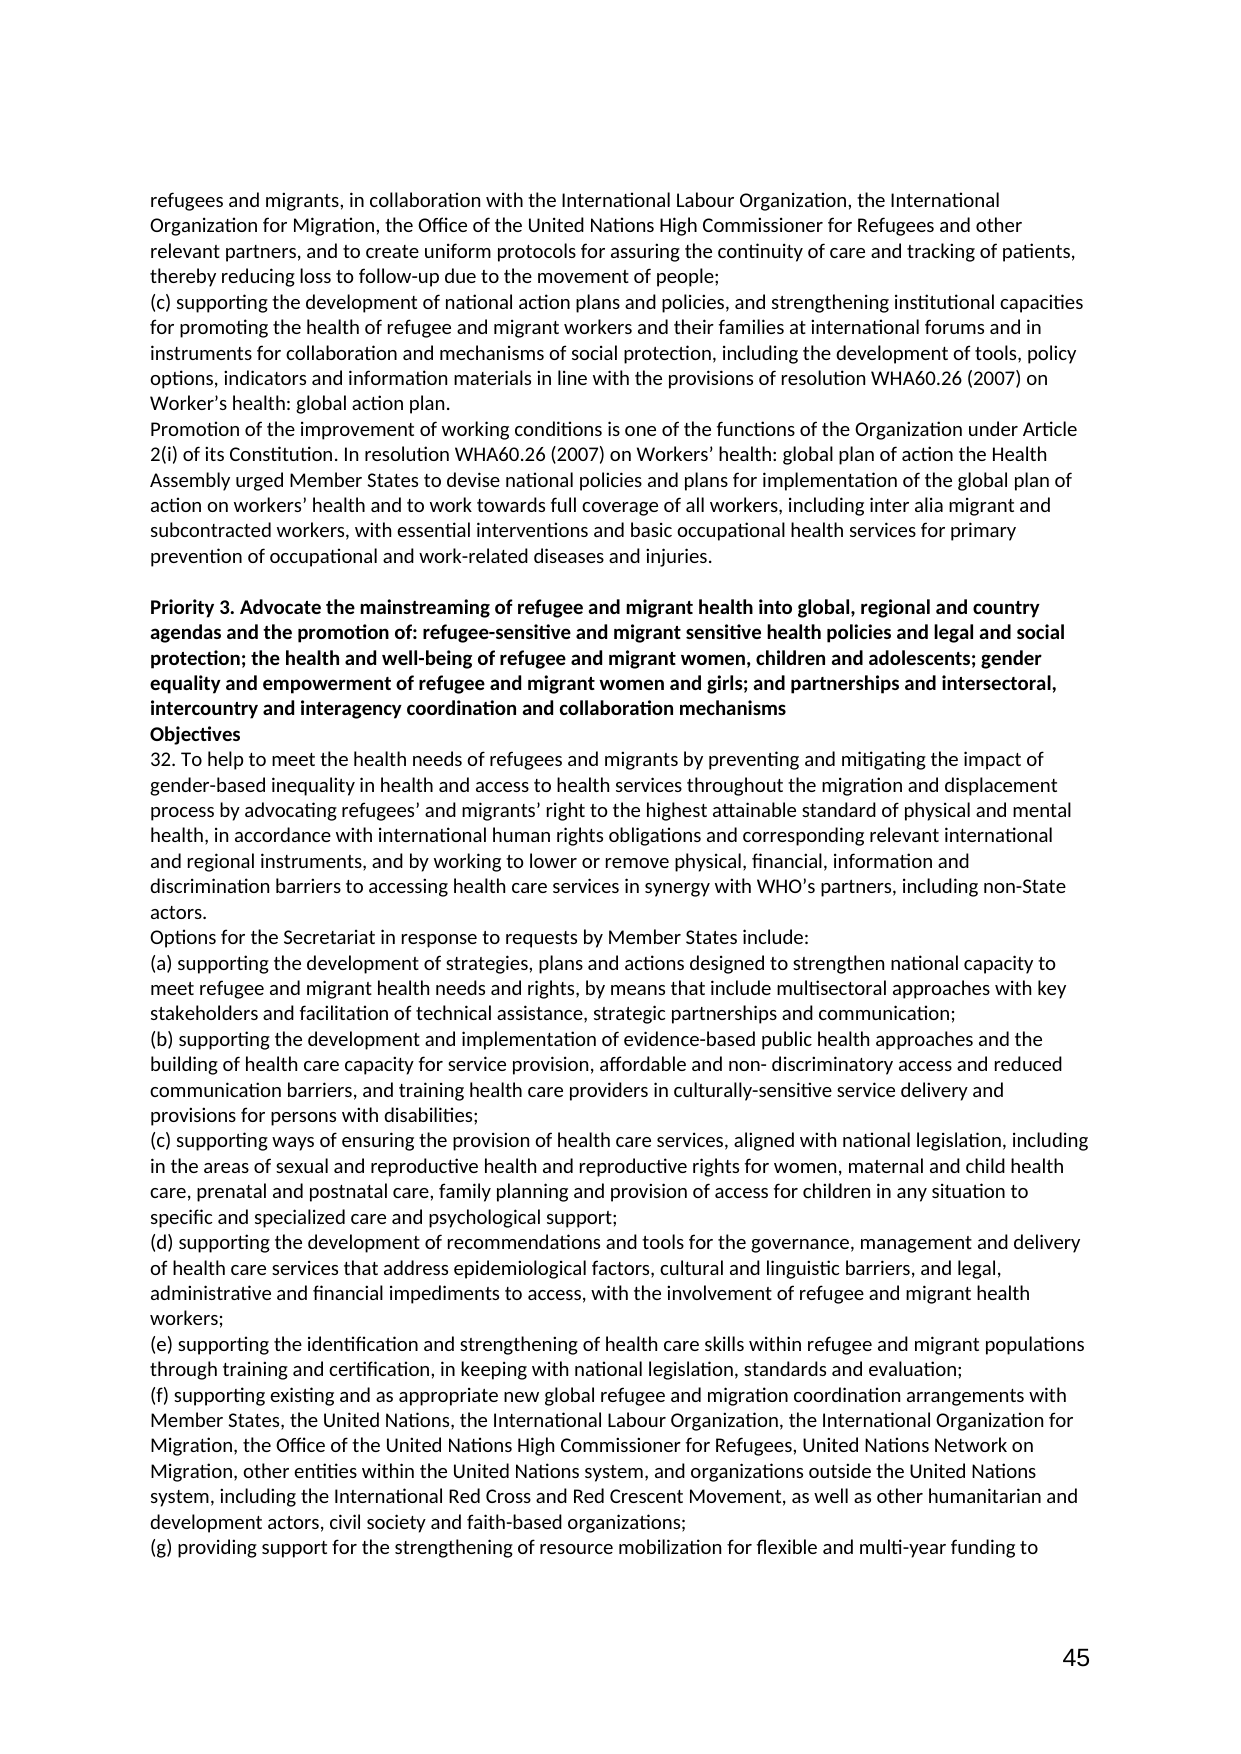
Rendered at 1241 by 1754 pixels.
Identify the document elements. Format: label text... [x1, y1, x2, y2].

text (c) supporting ways of ensuring the provision of health care services, aligned with national legislation, including in the areas of sexual and reproductive health and reproductive rights for women, maternal and child health care, prenatal and postnatal care, family planning and provision of access for children in any situation to specific and specialized care and psychological support; [150, 1128, 1090, 1229]
text 32. To help to meet the health needs of refugees and migrants by preventing and mitigating the impact of gender-based inequality in health and access to health services throughout the migration and displacement process by advocating refugees’ and migrants’ right to the highest attainable standard of physical and mental health, in accordance with international human rights obligations and corresponding relevant international and regional instruments, and by working to lower or remove physical, financial, information and discrimination barriers to accessing health care services in synergy with WHO’s partners, including non-State actors. [150, 746, 1090, 924]
text Options for the Secretariat in response to requests by Member States include: [150, 924, 1090, 950]
text (a) supporting the development of strategies, plans and actions designed to strengthen national capacity to meet refugee and migrant health needs and rights, by means that include multisectoral approaches with key stakeholders and facilitation of technical assistance, strategic partnerships and communication; [150, 950, 1090, 1026]
text Objectives [150, 721, 1090, 746]
text (b) supporting the development and implementation of evidence-based public health approaches and the building of health care capacity for service provision, affordable and non- discriminatory access and reduced communication barriers, and training health care providers in culturally-sensitive service delivery and provisions for persons with disabilities; [150, 1026, 1090, 1128]
text Promotion of the improvement of working conditions is one of the functions of the Organization under Article 2(i) of its Constitution. In resolution WHA60.26 (2007) on Workers’ health: global plan of action the Health Assembly urged Member States to devise national policies and plans for implementation of the global plan of action on workers’ health and to work towards full coverage of all workers, including inter alia migrant and subcontracted workers, with essential interventions and basic occupational health services for primary prevention of occupational and work-related diseases and injuries. [150, 416, 1090, 568]
text (f) supporting existing and as appropriate new global refugee and migration coordination arrangements with Member States, the United Nations, the International Labour Organization, the International Organization for Migration, the Office of the United Nations High Commissioner for Refugees, United Nations Network on Migration, other entities within the United Nations system, and organizations outside the United Nations system, including the International Red Cross and Red Crescent Movement, as well as other humanitarian and development actors, civil society and faith-based organizations; [150, 1382, 1090, 1534]
text (d) supporting the development of recommendations and tools for the governance, management and delivery of health care services that address epidemiological factors, cultural and linguistic barriers, and legal, administrative and financial impediments to access, with the involvement of refugee and migrant health workers; [150, 1229, 1090, 1331]
text (c) supporting the development of national action plans and policies, and strengthening institutional capacities for promoting the health of refugee and migrant workers and their families at international forums and in instruments for collaboration and mechanisms of social protection, including the development of tools, policy options, indicators and information materials in line with the provisions of resolution WHA60.26 (2007) on Worker’s health: global action plan. [150, 289, 1090, 416]
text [150, 1534, 1090, 1560]
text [150, 187, 1090, 289]
text Priority 3. Advocate the mainstreaming of refugee and migrant health into global, regional and country agendas and the promotion of: refugee-sensitive and migrant sensitive health policies and legal and social protection; the health and well-being of refugee and migrant women, children and adolescents; gender equality and empowerment of refugee and migrant women and girls; and partnerships and intersectoral, intercountry and interagency coordination and collaboration mechanisms [150, 594, 1090, 721]
text (e) supporting the identification and strengthening of health care skills within refugee and migrant populations through training and certification, in keeping with national legislation, standards and evaluation; [150, 1331, 1090, 1382]
